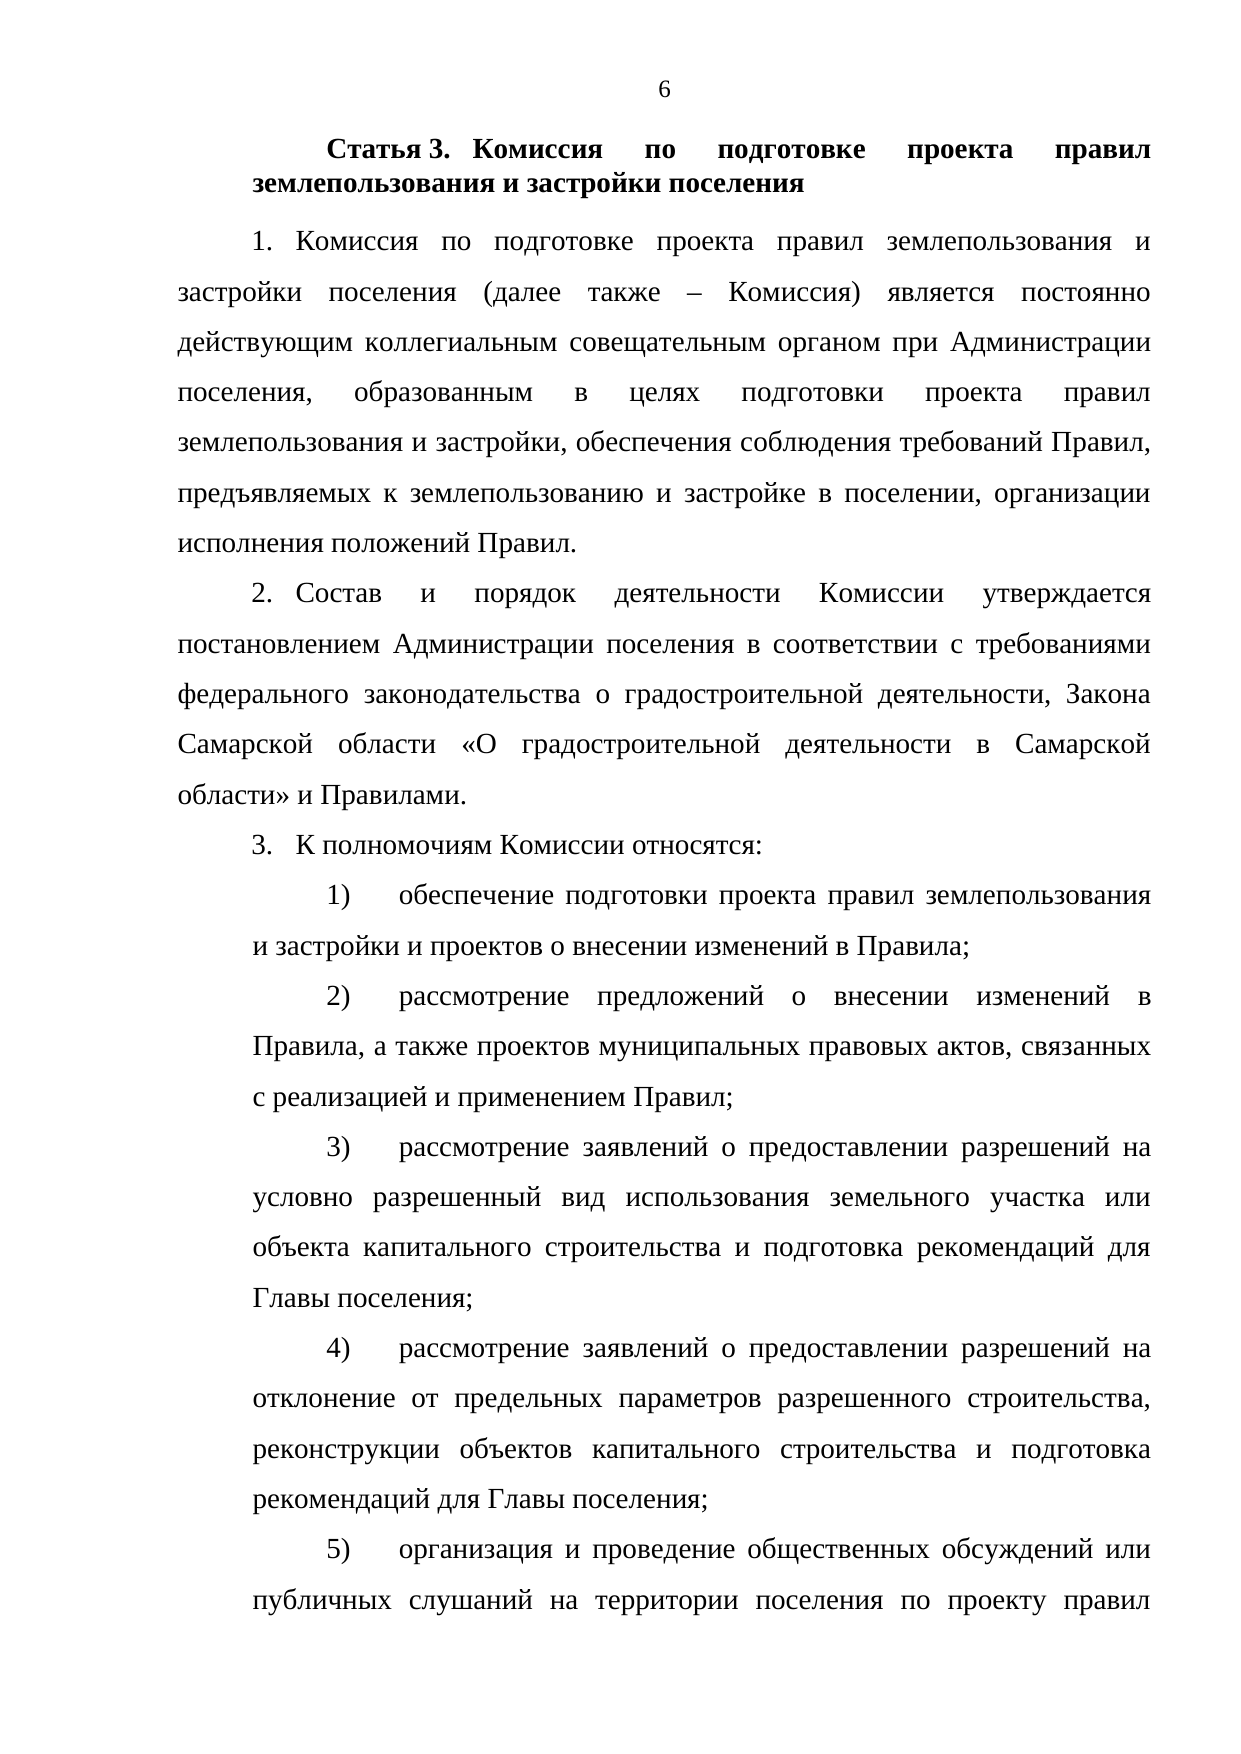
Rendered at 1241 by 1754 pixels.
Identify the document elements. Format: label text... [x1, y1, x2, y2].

list рассмотрение заявлений о предоставлении разрешений на условно разрешенный вид использования земельного участка или объекта капитального строительства и подготовка рекомендаций для Главы поселения; [252, 1129, 1152, 1313]
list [252, 1531, 1152, 1615]
list Комиссия по подготовке проекта правил землепользования и застройки поселения [252, 131, 1152, 198]
list Комиссия по подготовке проекта правил землепользования и застройки поселения (далее также – Комиссия) является постоянно действующим коллегиальным совещательным органом при Администрации поселения, образованным в целях подготовки проекта правил землепользования и застройки, обеспечения соблюдения требований Правил, предъявляемых к землепользованию и застройке в поселении, организации исполнения положений Правил. [177, 223, 1152, 559]
list обеспечение подготовки проекта правил землепользования и застройки и проектов о внесении изменений в Правила; [252, 877, 1152, 961]
list рассмотрение предложений о внесении изменений в Правила, а также проектов муниципальных правовых актов, связанных с реализацией и применением Правил; [252, 978, 1152, 1112]
list К полномочиям Комиссии относятся: [177, 827, 1152, 861]
list Состав и порядок деятельности Комиссии утверждается постановлением Администрации поселения в соответствии с требованиями федерального законодательства о градостроительной деятельности, Закона Самарской области «О градостроительной деятельности в Самарской области» и Правилами. [177, 576, 1152, 810]
list рассмотрение заявлений о предоставлении разрешений на отклонение от предельных параметров разрешенного строительства, реконструкции объектов капитального строительства и подготовка рекомендаций для Главы поселения; [252, 1330, 1152, 1515]
